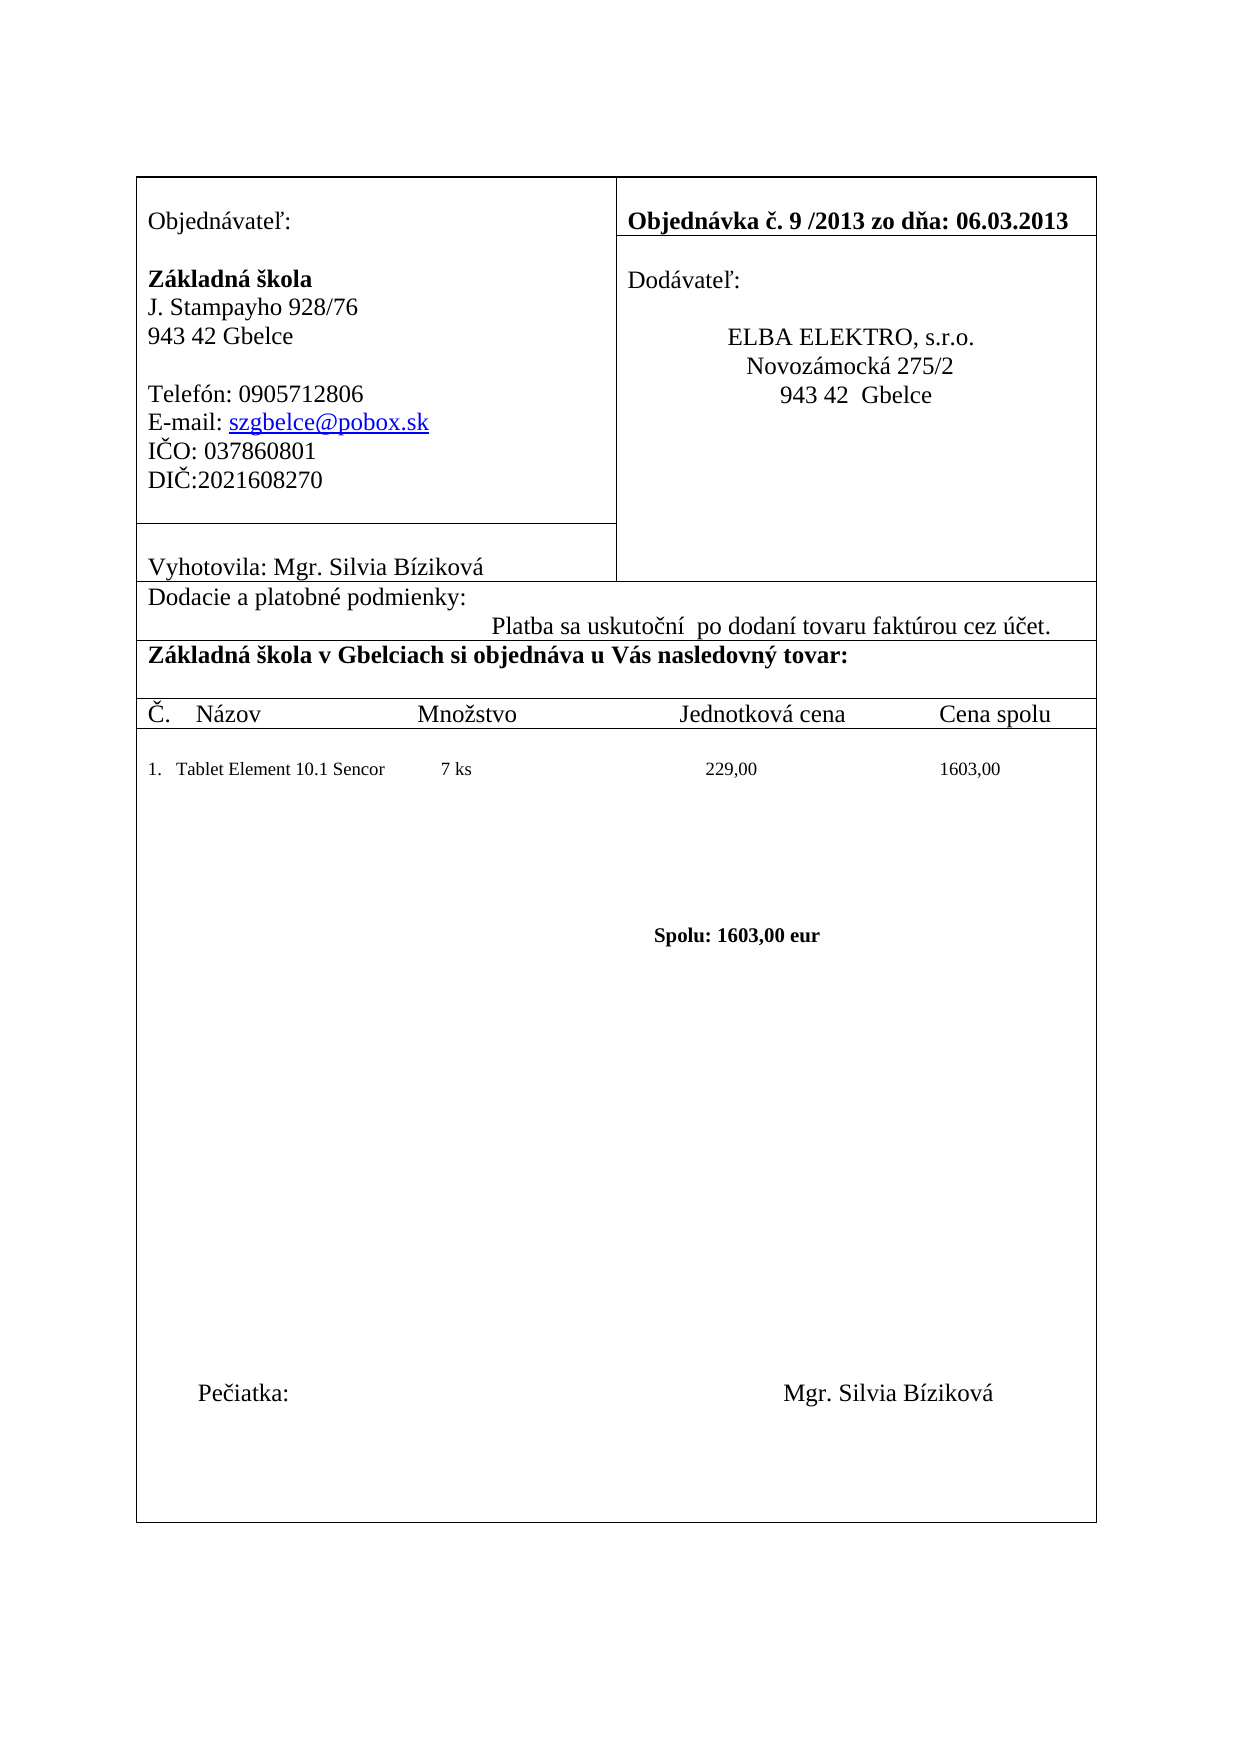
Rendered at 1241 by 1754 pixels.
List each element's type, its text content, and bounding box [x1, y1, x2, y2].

table_header Objednávateľ: Základná škola J. Stampayho 928/76 943 42 Gbelce Telefón: 0905712806 E-mail: szgbelce@pobox.sk IČO: 037860801 DIČ:2021608270 [137, 178, 616, 522]
table_cell Dodávateľ: ELBA ELEKTRO, s.r.o. Novozámocká 275/2 943 42 Gbelce [617, 236, 1096, 581]
table_cell 1. Tablet Element 10.1 Sencor 7 ks 229,00 1603,00 Spolu: 1603,00 eur Pečiatka: Mgr. Silvia Bíziková [137, 729, 1096, 1522]
table_cell Základná škola v Gbelciach si objednáva u Vás nasledovný tovar: [137, 641, 1096, 698]
table_cell Č. Názov Množstvo Jednotková cena Cena spolu [137, 699, 1096, 728]
table_cell Vyhotovila: Mgr. Silvia Bíziková [137, 524, 616, 581]
table_header Objednávka č. 9 /2013 zo dňa: 06.03.2013 [617, 178, 1096, 235]
table_cell Dodacie a platobné podmienky: Platba sa uskutoční po dodaní tovaru faktúrou cez účet. [137, 582, 1096, 639]
